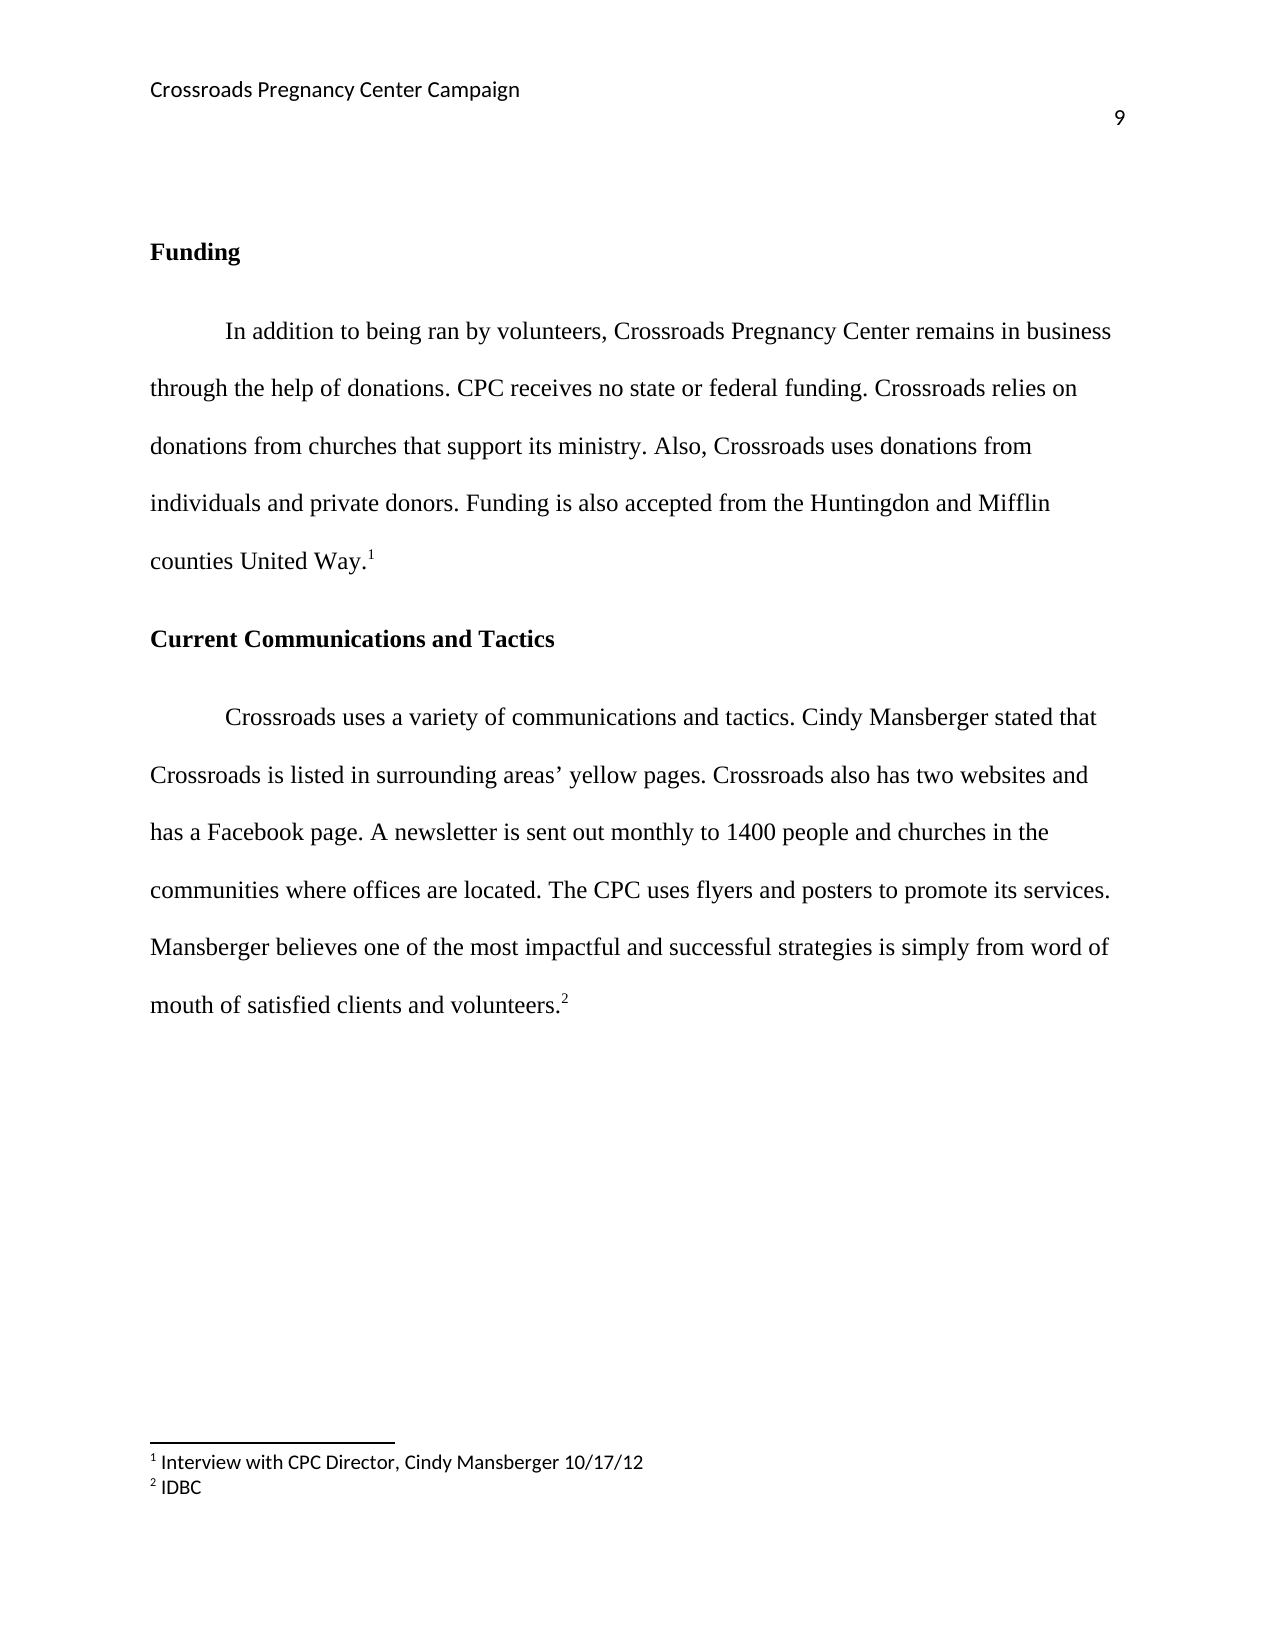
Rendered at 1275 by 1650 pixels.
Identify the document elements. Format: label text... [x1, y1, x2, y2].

text In addition to being ran by volunteers, Crossroads Pregnancy Center remains in business through the help of donations. CPC receives no state or federal funding. Crossroads relies on donations from churches that support its ministry. Also, Crossroads uses donations from individuals and private donors. Funding is also accepted from the Huntingdon and Mifflin counties United Way. [150, 316, 1125, 574]
text Crossroads uses a variety of communications and tactics. Cindy Mansberger stated that Crossroads is listed in surrounding areas’ yellow pages. Crossroads also has two websites and has a Facebook page. A newsletter is sent out monthly to 1400 people and churches in the communities where offices are located. The CPC uses flyers and posters to promote its services. Mansberger believes one of the most impactful and successful strategies is simply from word of mouth of satisfied clients and volunteers. [150, 702, 1125, 1019]
text Current Communications and Tactics [150, 624, 1125, 653]
text Funding [150, 237, 1125, 266]
